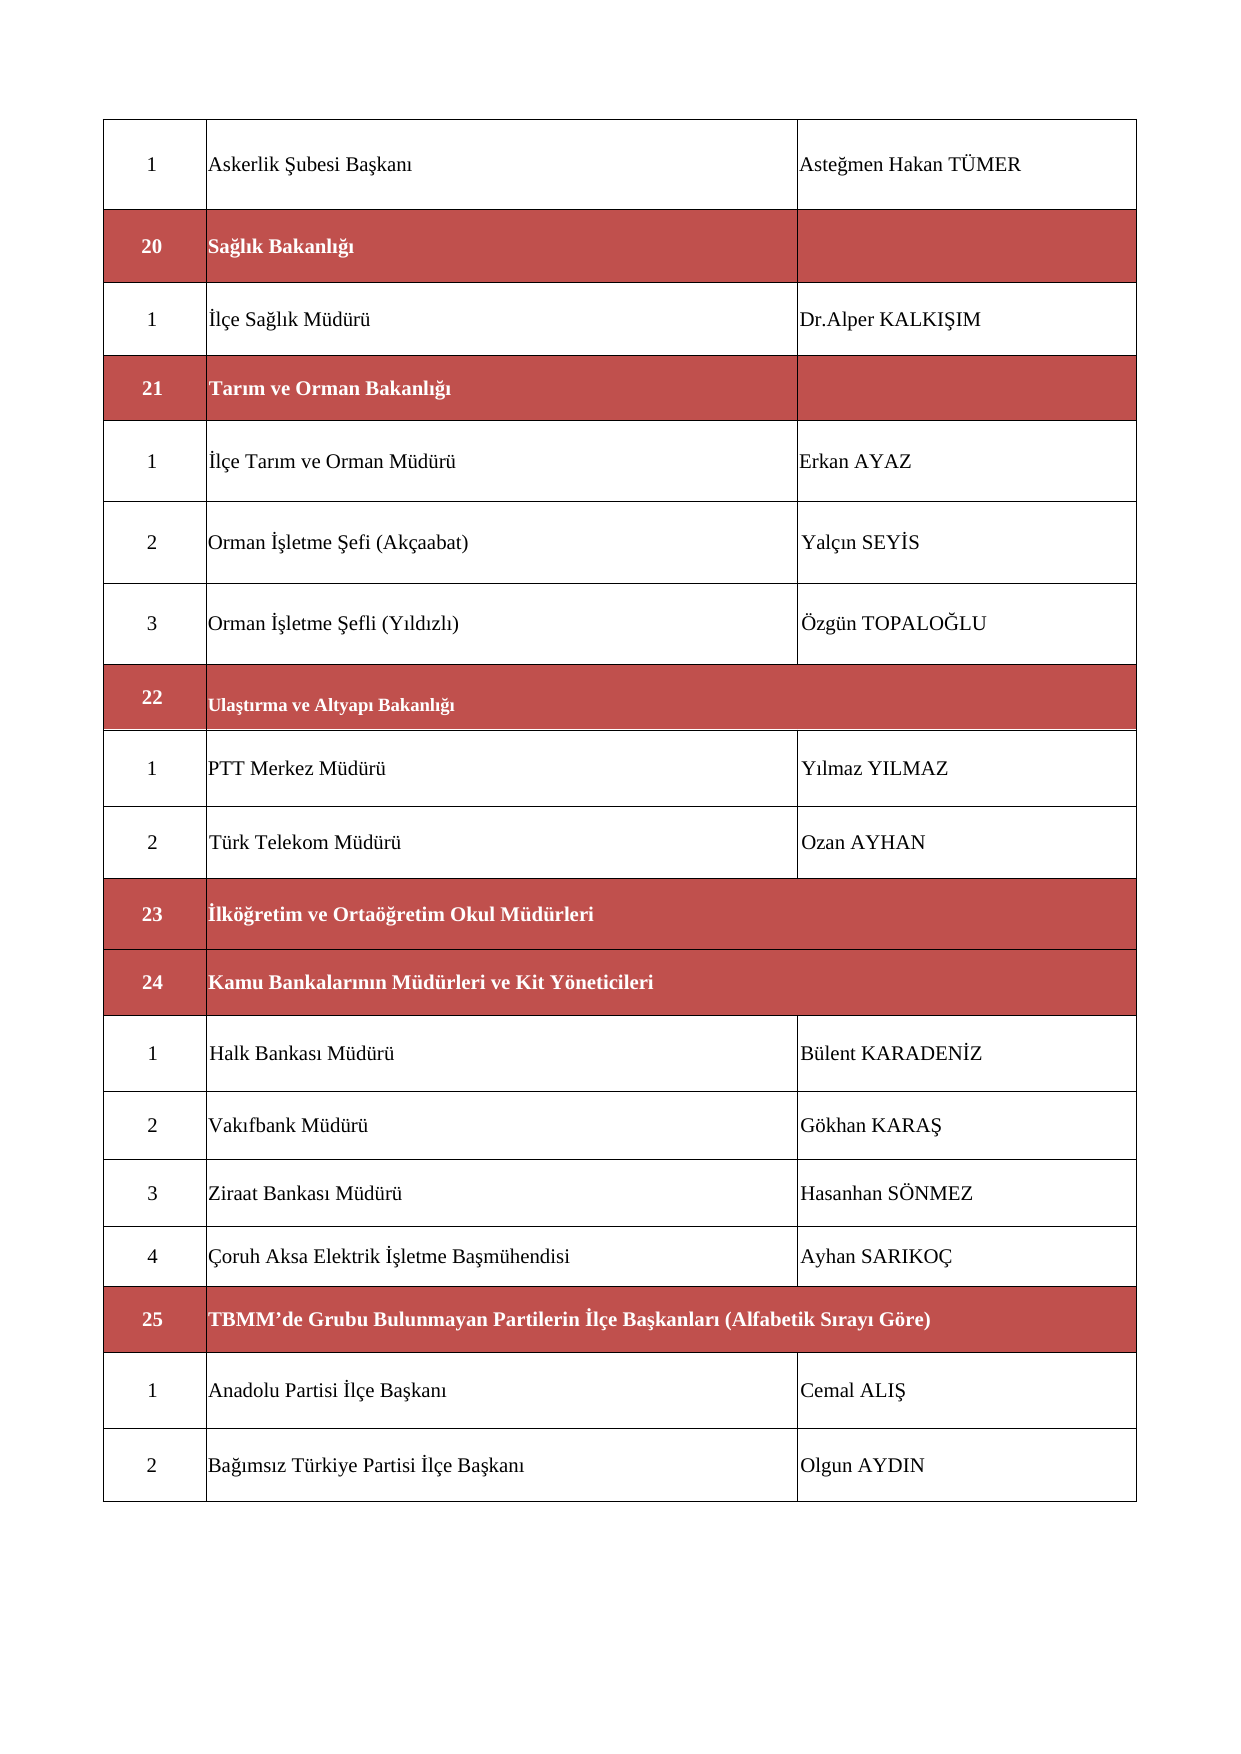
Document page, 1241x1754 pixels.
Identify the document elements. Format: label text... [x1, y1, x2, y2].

table_cell Bülent KARADENİZ [798, 1016, 1136, 1091]
table_cell Hasanhan SÖNMEZ [798, 1160, 1136, 1226]
table_cell İlçe Sağlık Müdürü [207, 283, 797, 355]
table_cell 2 [104, 1429, 206, 1501]
table_cell 20 [104, 210, 206, 282]
table_cell 2 [104, 807, 206, 878]
table_cell 24 [104, 950, 206, 1015]
table_cell 2 [104, 502, 206, 582]
table_cell Ulaştırma ve Altyapı Bakanlığı [207, 665, 1136, 729]
table_cell Özgün TOPALOĞLU [798, 584, 1136, 664]
table_cell Tarım ve Orman Bakanlığı [207, 356, 797, 420]
table_cell Gökhan KARAŞ [798, 1092, 1136, 1159]
table_cell 23 [104, 879, 206, 949]
table_cell PTT Merkez Müdürü [207, 731, 797, 806]
table_cell Sağlık Bakanlığı [207, 210, 797, 282]
table_cell Bağımsız Türkiye Partisi İlçe Başkanı [207, 1429, 797, 1501]
table_cell 4 [104, 1227, 206, 1286]
table_cell 1 [104, 1353, 206, 1428]
table_cell Çoruh Aksa Elektrik İşletme Başmühendisi [207, 1227, 797, 1286]
table_cell 1 [104, 421, 206, 501]
table_cell Ozan AYHAN [798, 807, 1136, 878]
table_cell Dr.Alper KALKIŞIM [798, 283, 1136, 355]
table_cell Askerlik Şubesi Başkanı [207, 120, 797, 209]
table_cell [798, 210, 1136, 282]
table_cell Erkan AYAZ [798, 421, 1136, 501]
table_cell Vakıfbank Müdürü [207, 1092, 797, 1159]
table_cell Yılmaz YILMAZ [798, 731, 1136, 806]
table_cell 25 [104, 1287, 206, 1352]
table_cell 2 [104, 1092, 206, 1159]
table_cell 1 [104, 120, 206, 209]
table_cell Anadolu Partisi İlçe Başkanı [207, 1353, 797, 1428]
table_cell TBMM’de Grubu Bulunmayan Partilerin İlçe Başkanları (Alfabetik Sırayı Göre) [207, 1287, 1136, 1352]
table_cell Halk Bankası Müdürü [207, 1016, 797, 1091]
table_cell İlçe Tarım ve Orman Müdürü [207, 421, 797, 501]
table_cell Kamu Bankalarının Müdürleri ve Kit Yöneticileri [207, 950, 1136, 1015]
table_cell [798, 356, 1136, 420]
table_cell 21 [104, 356, 206, 420]
table_cell 3 [104, 1160, 206, 1226]
table_cell Orman İşletme Şefli (Yıldızlı) [207, 584, 797, 664]
table_cell Türk Telekom Müdürü [207, 807, 797, 878]
table_cell İlköğretim ve Ortaöğretim Okul Müdürleri [207, 879, 1136, 949]
table_cell 1 [104, 731, 206, 806]
table_cell Yalçın SEYİS [798, 502, 1136, 582]
table_cell 1 [104, 1016, 206, 1091]
table_cell 3 [104, 584, 206, 664]
table_cell Ayhan SARIKOÇ [798, 1227, 1136, 1286]
table_cell Olgun AYDIN [798, 1429, 1136, 1501]
table_cell Cemal ALIŞ [798, 1353, 1136, 1428]
table_cell 22 [104, 665, 206, 729]
table_cell Orman İşletme Şefi (Akçaabat) [207, 502, 797, 582]
table_cell 1 [104, 283, 206, 355]
table_cell Ziraat Bankası Müdürü [207, 1160, 797, 1226]
table_cell Asteğmen Hakan TÜMER [798, 120, 1136, 209]
